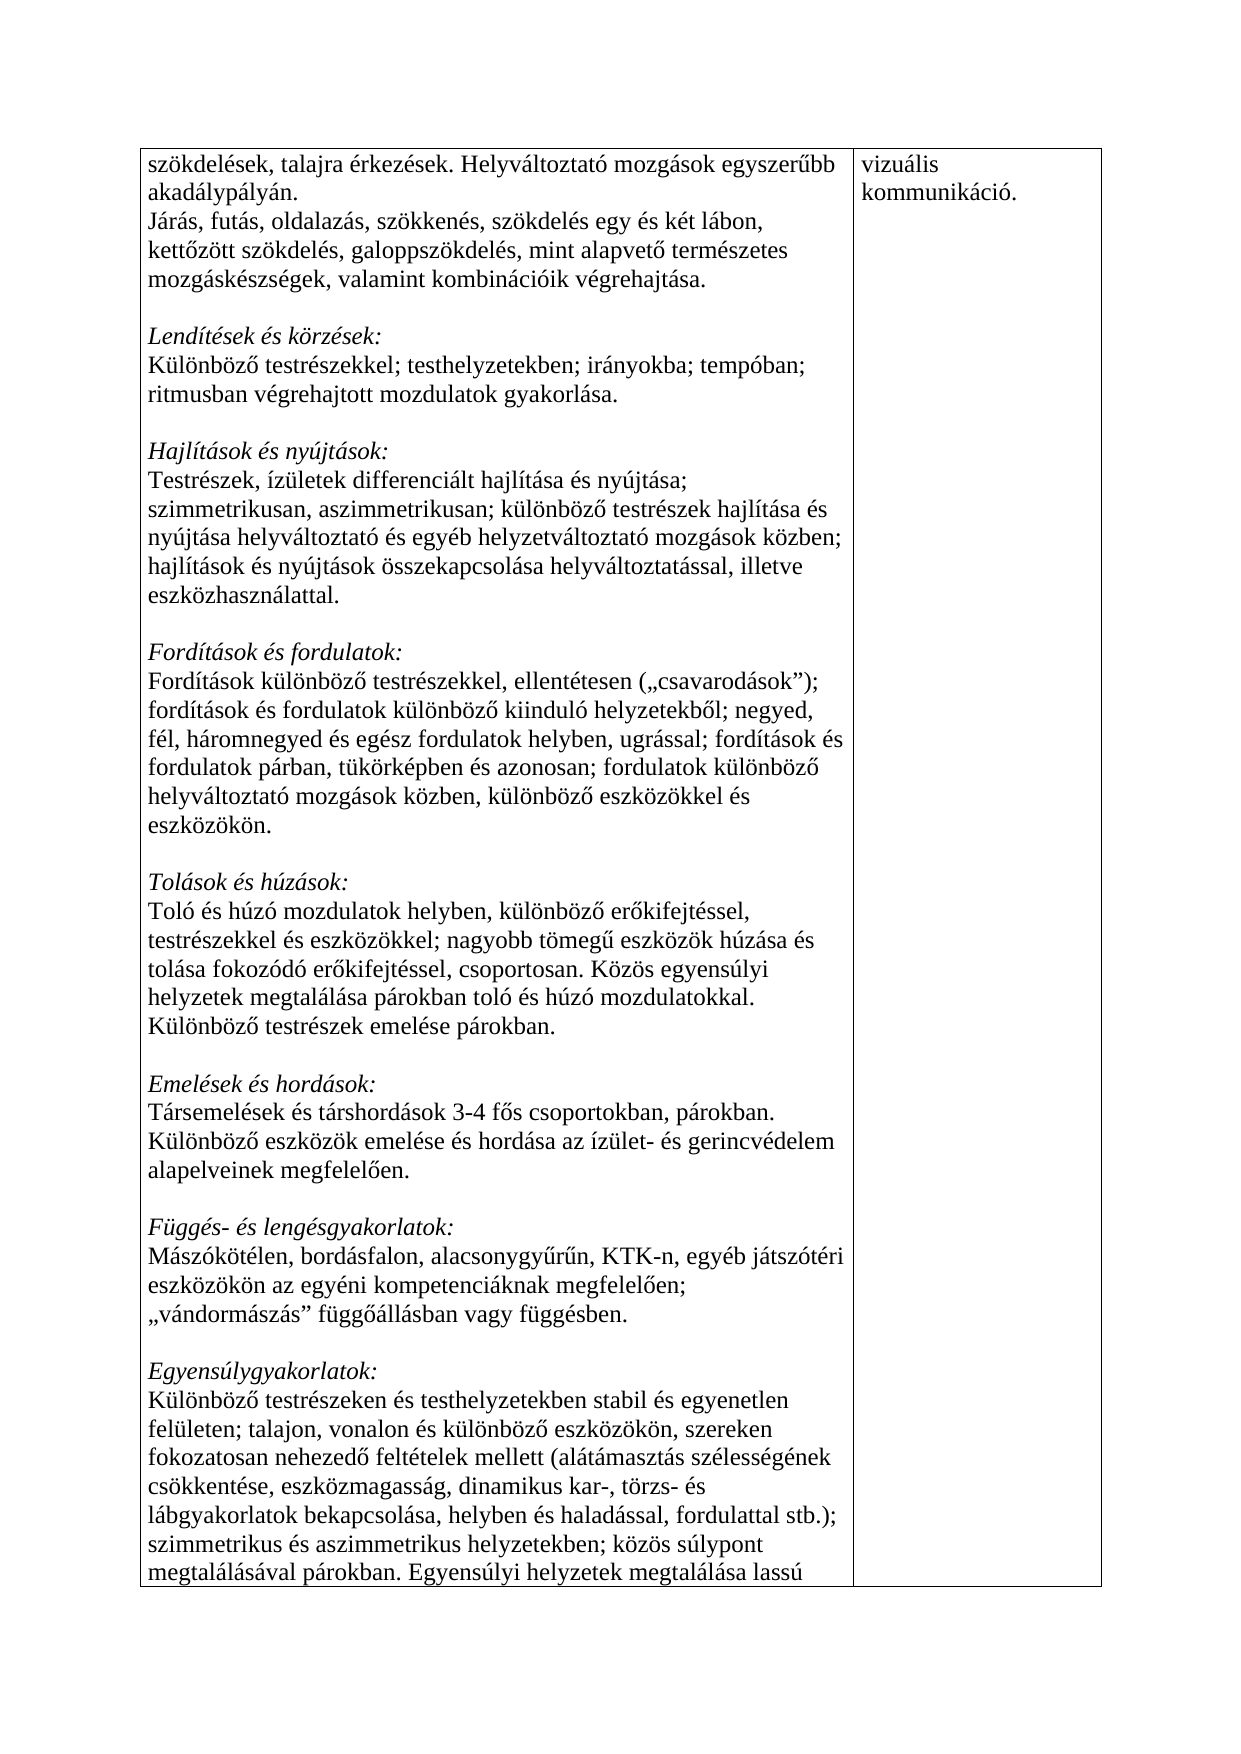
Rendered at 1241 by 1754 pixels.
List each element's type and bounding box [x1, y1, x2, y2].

table_cell [141, 149, 853, 1586]
table_cell [854, 149, 1101, 1586]
